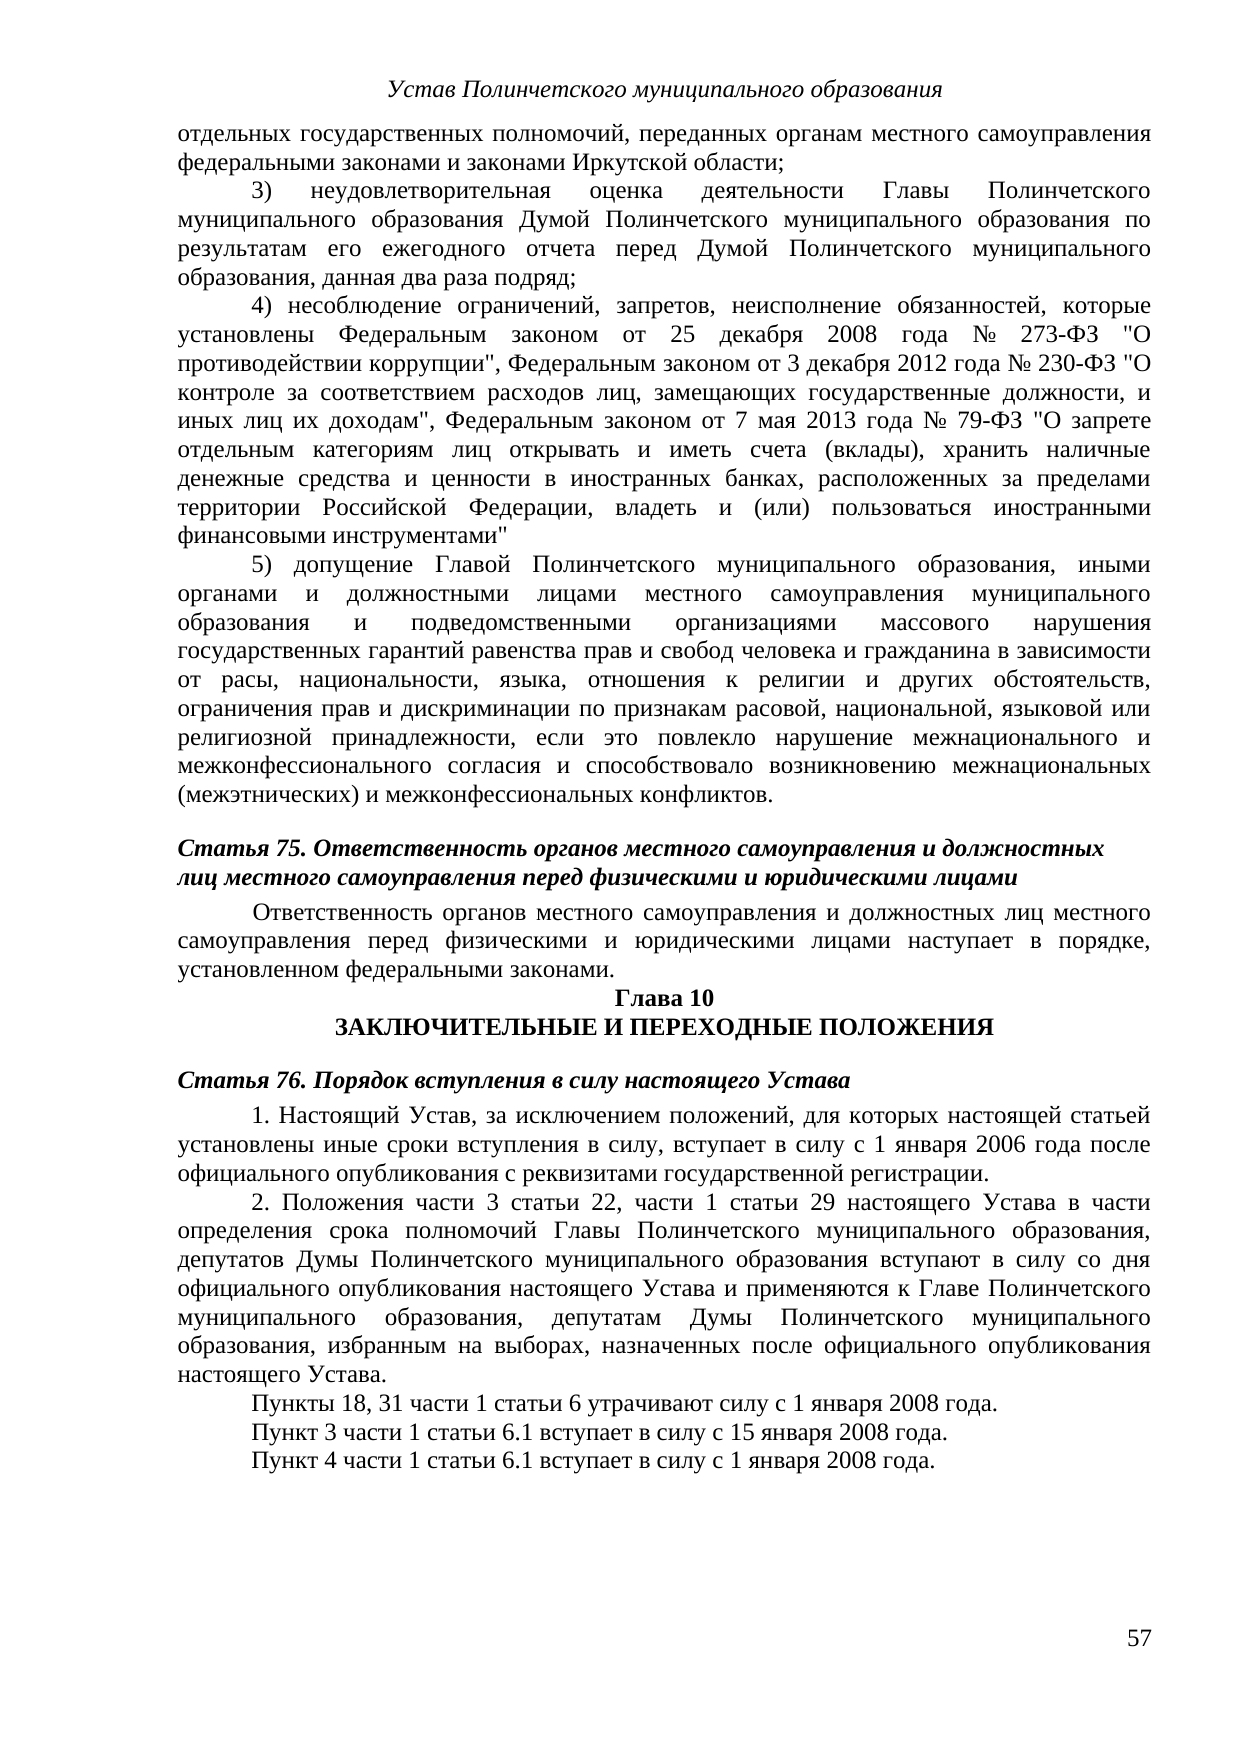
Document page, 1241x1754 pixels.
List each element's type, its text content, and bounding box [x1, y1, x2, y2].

subtitle Статья 75. Ответственность органов местного самоуправления и должностных лиц местного самоуправления перед физическими и юридическими лицами [177, 833, 1152, 891]
text Пункты 18, 31 части 1 статьи 6 утрачивают силу с 1 января 2008 года. [177, 1388, 1152, 1417]
text 5) допущение Главой Полинчетского муниципального образования, иными органами и должностными лицами местного самоуправления муниципального образования и подведомственными организациями массового нарушения государственных гарантий равенства прав и свобод человека и гражданина в зависимости от расы, национальности, языка, отношения к религии и других обстоятельств, ограничения прав и дискриминации по признакам расовой, национальной, языковой или религиозной принадлежности, если это повлекло нарушение межнационального и межконфессионального согласия и способствовало возникновению межнациональных (межэтнических) и межконфессиональных конфликтов. [177, 549, 1152, 808]
text Ответственность органов местного самоуправления и должностных лиц местного самоуправления перед физическими и юридическими лицами наступает в порядке, установленном федеральными законами. [177, 897, 1152, 983]
text 4) несоблюдение ограничений, запретов, неисполнение обязанностей, которые установлены Федеральным законом от 25 декабря 2008 года № 273-ФЗ "О противодействии коррупции", Федеральным законом от 3 декабря 2012 года № 230-ФЗ "О контроле за соответствием расходов лиц, замещающих государственные должности, и иных лиц их доходам", Федеральным законом от 7 мая 2013 года № 79-ФЗ "О запрете отдельным категориям лиц открывать и иметь счета (вклады), хранить наличные денежные средства и ценности в иностранных банках, расположенных за пределами территории Российской Федерации, владеть и (или) пользоваться иностранными финансовыми инструментами" [177, 291, 1152, 549]
subtitle Статья 76. Порядок вступления в силу настоящего Устава [177, 1066, 1152, 1094]
subtitle ЗАКЛЮЧИТЕЛЬНЫЕ И ПЕРЕХОДНЫЕ ПОЛОЖЕНИЯ [177, 1012, 1152, 1041]
text 2. Положения части 3 статьи 22, части 1 статьи 29 настоящего Устава в части определения срока полномочий Главы Полинчетского муниципального образования, депутатов Думы Полинчетского муниципального образования вступают в силу со дня официального опубликования настоящего Устава и применяются к Главе Полинчетского муниципального образования, депутатам Думы Полинчетского муниципального образования, избранным на выборах, назначенных после официального опубликования настоящего Устава. [177, 1187, 1152, 1388]
text 1. Настоящий Устав, за исключением положений, для которых настоящей статьей установлены иные сроки вступления в силу, вступает в силу с 1 января 2006 года после официального опубликования с реквизитами государственной регистрации. [177, 1101, 1152, 1187]
subtitle Глава 10 [177, 983, 1152, 1012]
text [177, 118, 1152, 176]
text Пункт 3 части 1 статьи 6.1 вступает в силу с 15 января 2008 года. [177, 1417, 1152, 1446]
text Пункт 4 части 1 статьи 6.1 вступает в силу с 1 января 2008 года. [177, 1446, 1152, 1474]
text 3) неудовлетворительная оценка деятельности Главы Полинчетского муниципального образования Думой Полинчетского муниципального образования по результатам его ежегодного отчета перед Думой Полинчетского муниципального образования, данная два раза подряд; [177, 176, 1152, 291]
